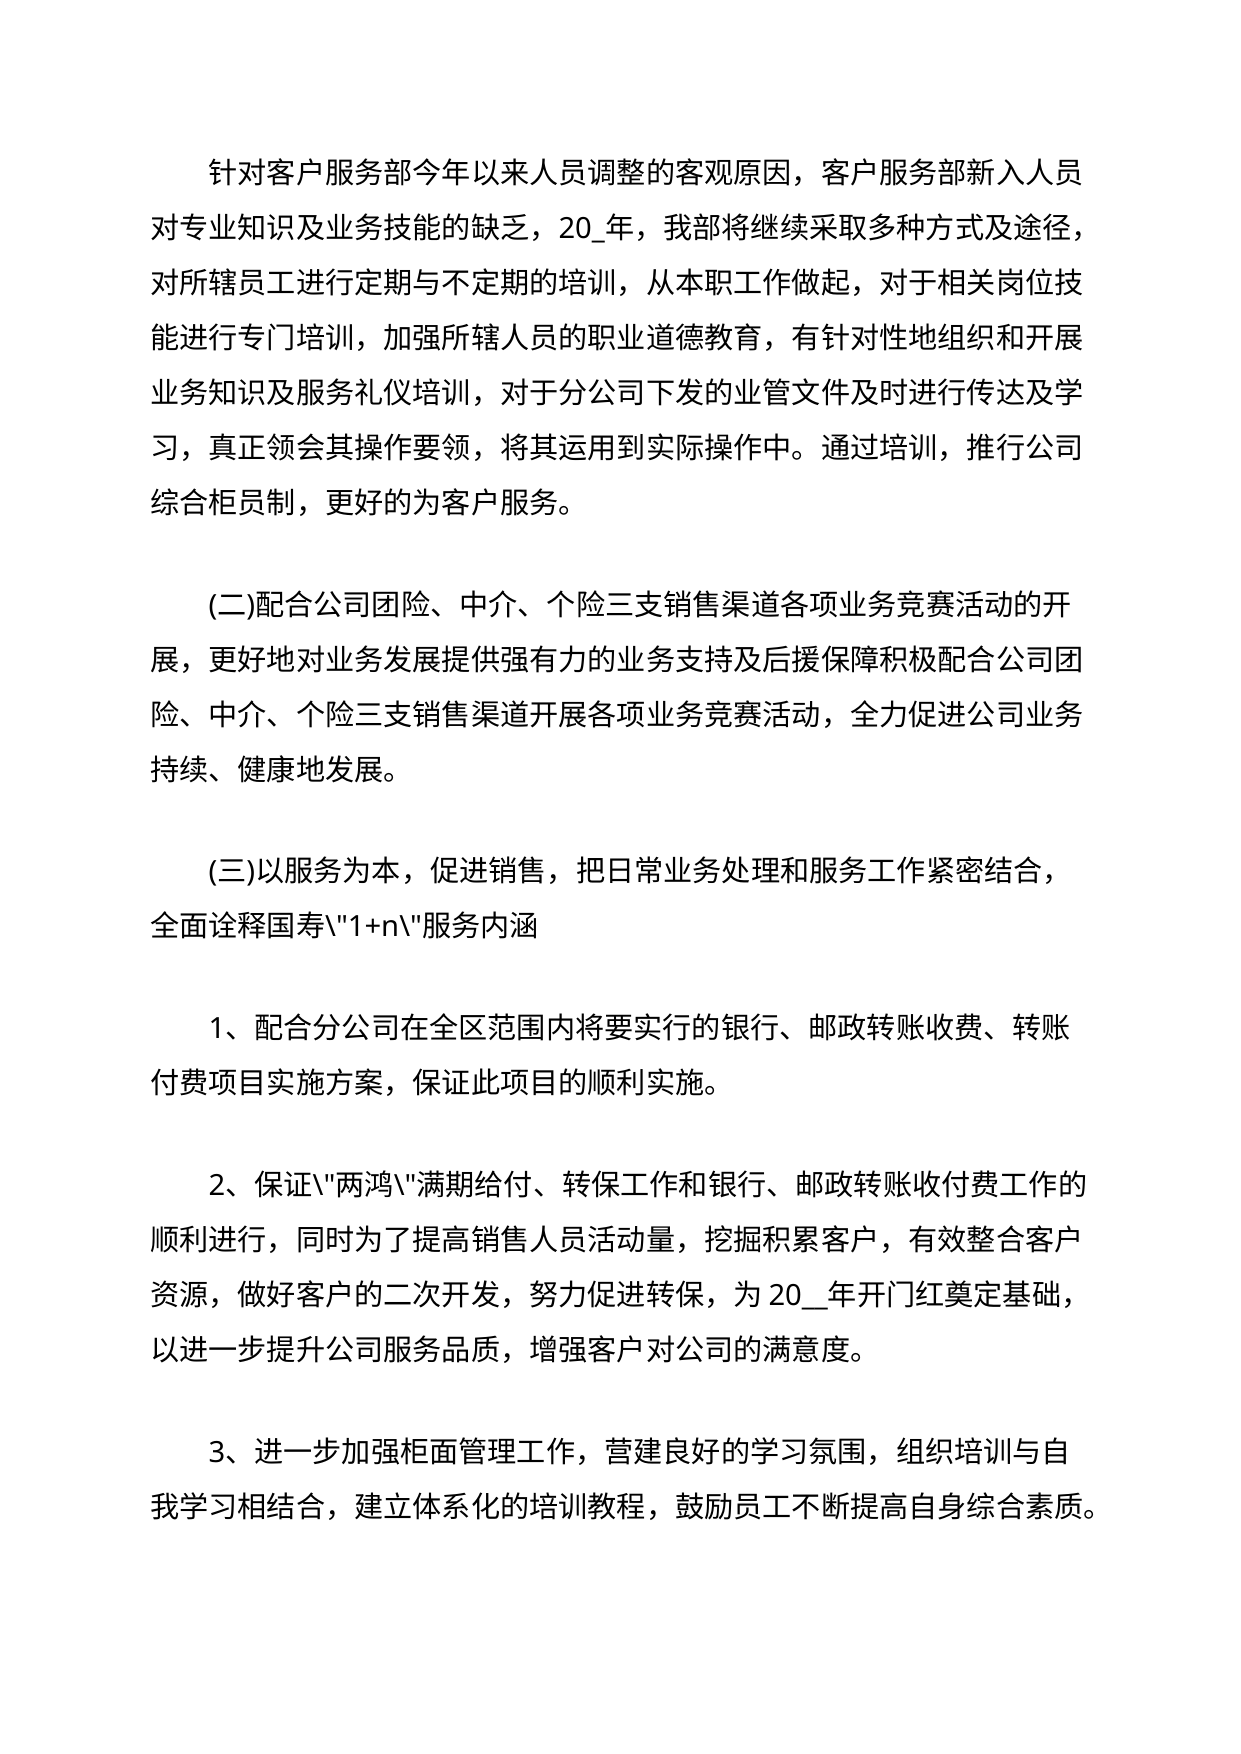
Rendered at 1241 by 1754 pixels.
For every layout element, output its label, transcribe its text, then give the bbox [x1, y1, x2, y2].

text (二)配合公司团险、中介、个险三支销售渠道各项业务竞赛活动的开展，更好地对业务发展提供强有力的业务支持及后援保障积极配合公司团险、中介、个险三支销售渠道开展各项业务竞赛活动，全力促进公司业务持续、健康地发展。 [150, 581, 1090, 788]
text 3、进一步加强柜面管理工作，营建良好的学习氛围，组织培训与自我学习相结合，建立体系化的培训教程，鼓励员工不断提高自身综合素质。 [150, 1428, 1090, 1526]
text 2、保证\"两鸿\"满期给付、转保工作和银行、邮政转账收付费工作的顺利进行，同时为了提高销售人员活动量，挖掘积累客户，有效整合客户资源，做好客户的二次开发，努力促进转保，为20__年开门红奠定基础，以进一步提升公司服务品质，增强客户对公司的满意度。 [150, 1162, 1090, 1369]
text (三)以服务为本，促进销售，把日常业务处理和服务工作紧密结合，全面诠释国寿\"1+n\"服务内涵 [150, 848, 1090, 945]
text 针对客户服务部今年以来人员调整的客观原因，客户服务部新入人员对专业知识及业务技能的缺乏，20_年，我部将继续采取多种方式及途径，对所辖员工进行定期与不定期的培训，从本职工作做起，对于相关岗位技能进行专门培训，加强所辖人员的职业道德教育，有针对性地组织和开展业务知识及服务礼仪培训，对于分公司下发的业管文件及时进行传达及学习，真正领会其操作要领，将其运用到实际操作中。通过培训，推行公司综合柜员制，更好的为客户服务。 [150, 150, 1090, 522]
text 1、配合分公司在全区范围内将要实行的银行、邮政转账收费、转账付费项目实施方案，保证此项目的顺利实施。 [150, 1005, 1090, 1102]
